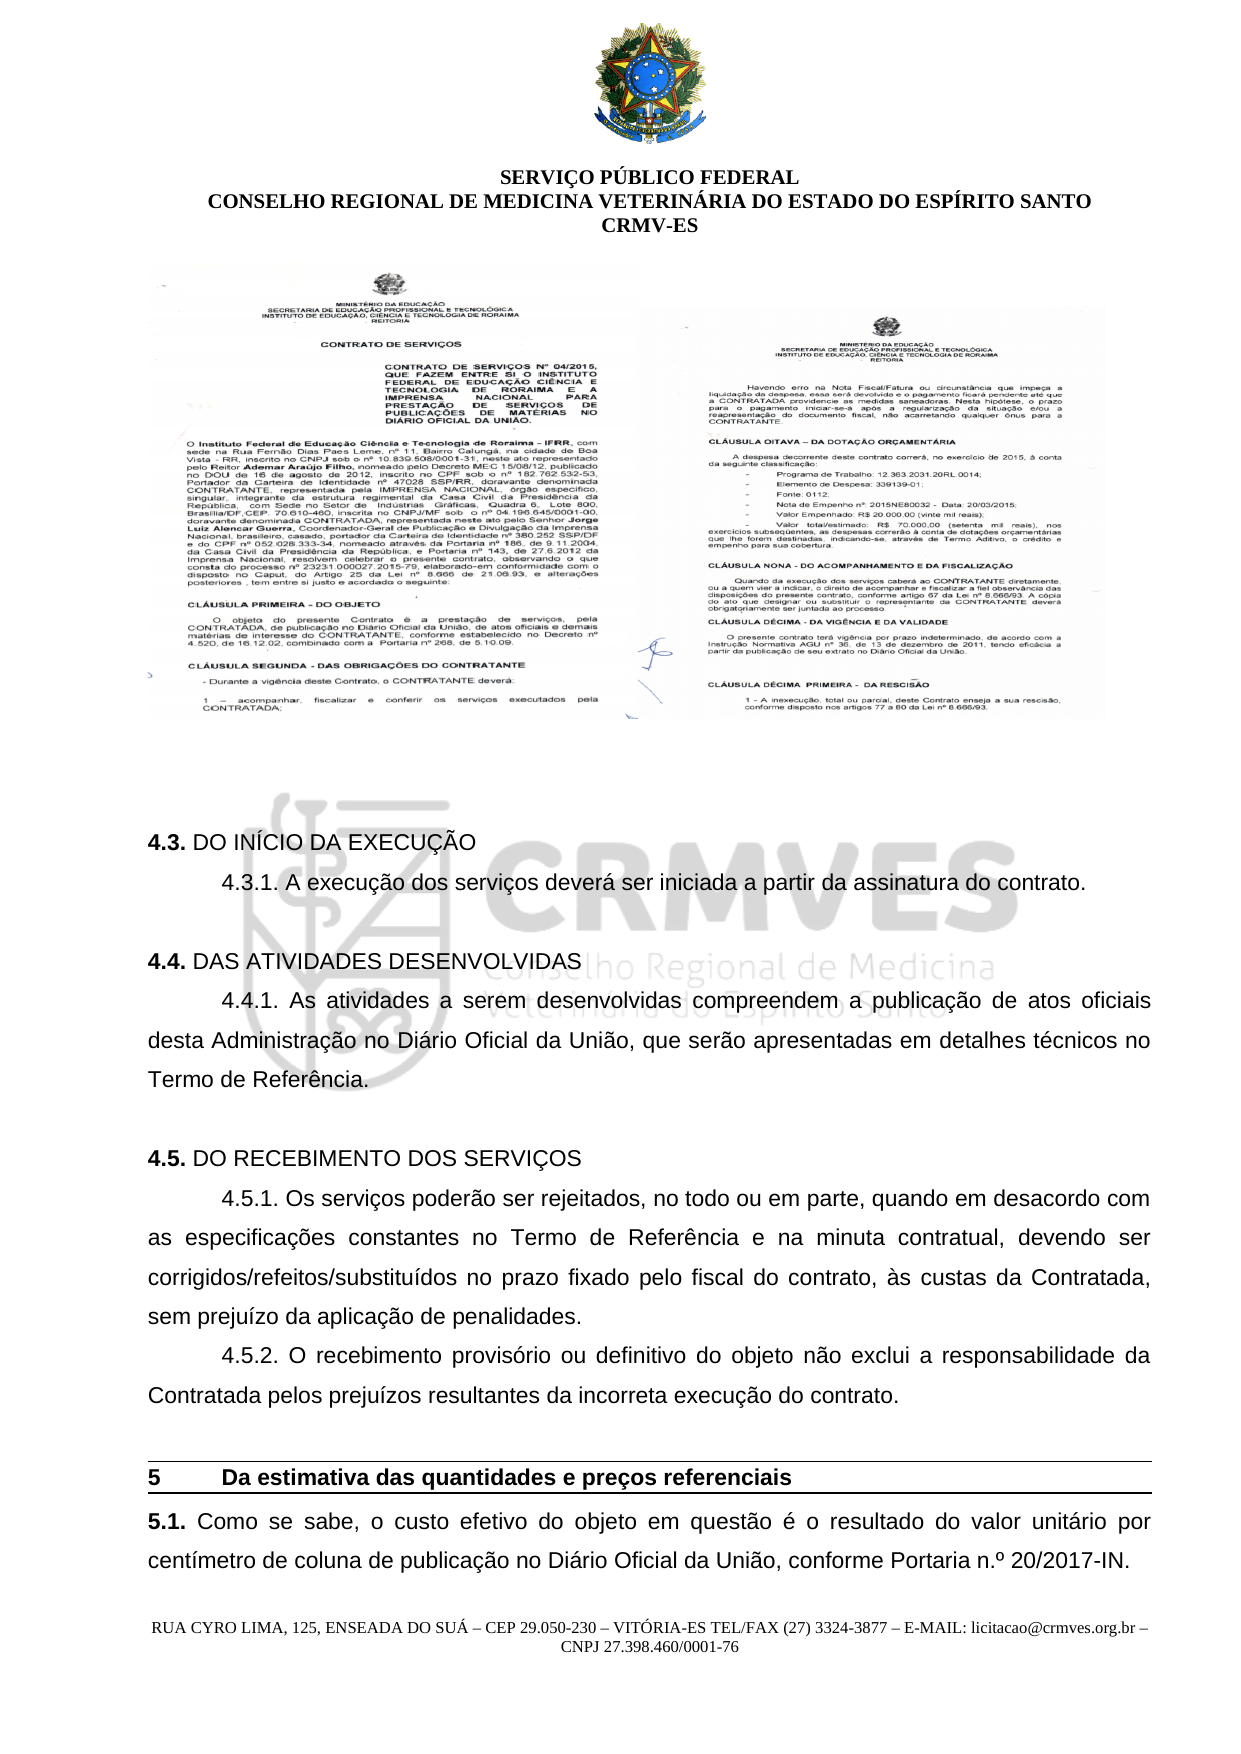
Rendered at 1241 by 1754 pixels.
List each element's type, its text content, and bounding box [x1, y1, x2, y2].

text 5.1. Como se sabe, o custo efetivo do objeto em questão é o resultado do valor unitário por centímetro de coluna de publicação no Diário Oficial da União, conforme Portaria n.º 20/2017-IN. [148, 1508, 1152, 1573]
text 4.3.1. A execução dos serviços deverá ser iniciada a partir da assinatura do contrato. [221, 869, 1152, 895]
picture [147, 262, 1106, 719]
picture [593, 23, 707, 144]
text 4.3. DO INÍCIO DA EXECUÇÃO [148, 829, 1152, 856]
text 4.5.2. O recebimento provisório ou definitivo do objeto não exclui a responsabilidade da Contratada pelos prejuízos resultantes da incorreta execução do contrato. [148, 1342, 1152, 1408]
subtitle 5 Da estimativa das quantidades e preços referenciais [148, 1462, 1152, 1492]
text 4.4.1. As atividades a serem desenvolvidas compreendem a publicação de atos oficiais desta Administração no Diário Oficial da União, que serão apresentadas em detalhes técnicos no Termo de Referência. [148, 987, 1152, 1092]
text 4.5.1. Os serviços poderão ser rejeitados, no todo ou em parte, quando em desacordo com as especificações constantes no Termo de Referência e na minuta contratual, devendo ser corrigidos/refeitos/substituídos no prazo fixado pelo fiscal do contrato, às custas da Contratada, sem prejuízo da aplicação de penalidades. [148, 1184, 1152, 1329]
text 4.5. DO RECEBIMENTO DOS SERVIÇOS [148, 1145, 1152, 1171]
text 4.4. DAS ATIVIDADES DESENVOLVIDAS [148, 948, 1152, 974]
